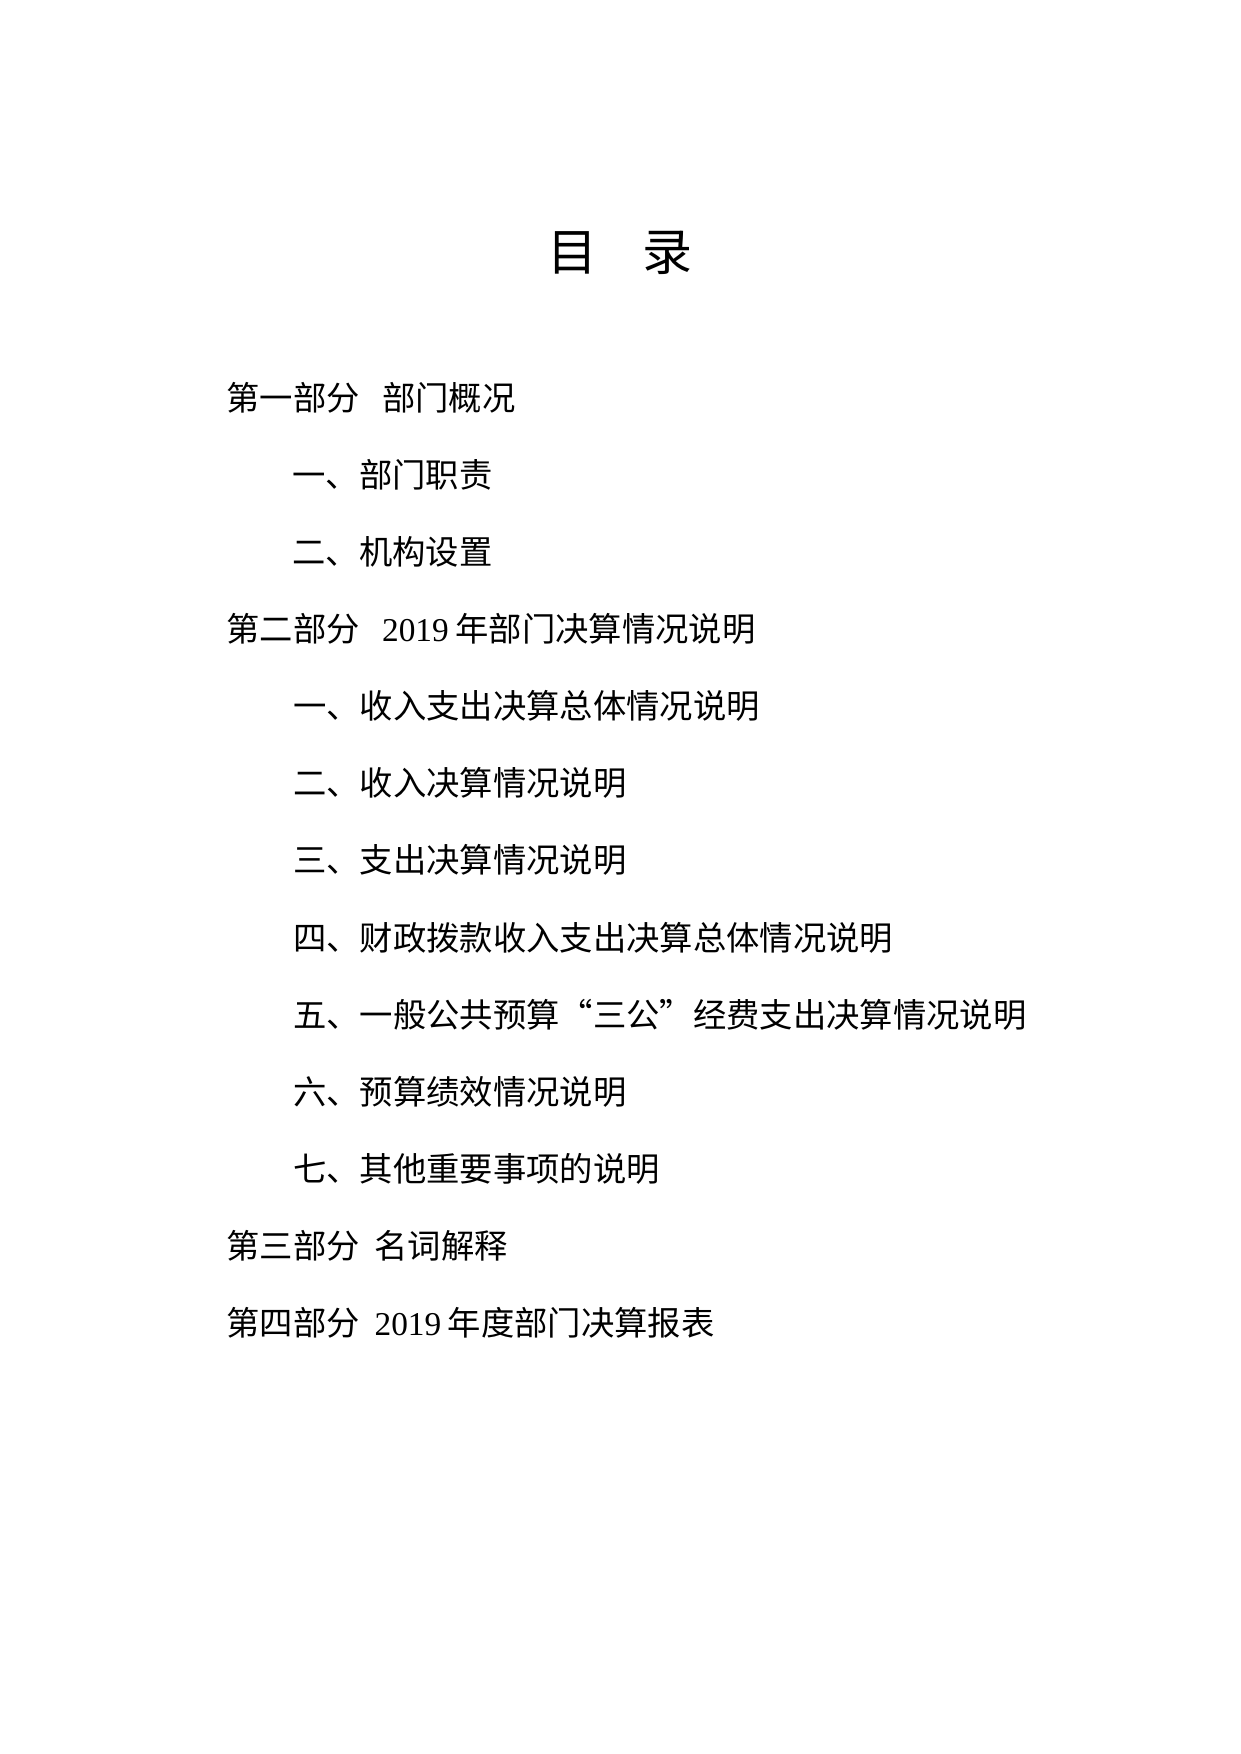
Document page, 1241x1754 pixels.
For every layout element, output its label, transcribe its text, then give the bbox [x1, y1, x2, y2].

text 四、财政拨款收入支出决算总体情况说明 [226, 902, 1081, 962]
text 第二部分 2019年部门决算情况说明 [159, 593, 1081, 654]
text 二、收入决算情况说明 [226, 747, 1081, 808]
text 第四部分 2019年度部门决算报表 [159, 1287, 1081, 1347]
text 二、机构设置 [159, 516, 1081, 577]
text 一、部门职责 [159, 439, 1081, 499]
text 五、一般公共预算“三公”经费支出决算情况说明 [226, 979, 1081, 1039]
text 第三部分 名词解释 [159, 1210, 1081, 1270]
text 一、收入支出决算总体情况说明 [226, 670, 1081, 731]
text 第一部分 部门概况 [159, 362, 1081, 422]
text 七、其他重要事项的说明 [226, 1133, 1081, 1193]
text 三、支出决算情况说明 [226, 824, 1081, 885]
text 六、预算绩效情况说明 [226, 1056, 1081, 1116]
text 目 录 [159, 213, 1081, 285]
